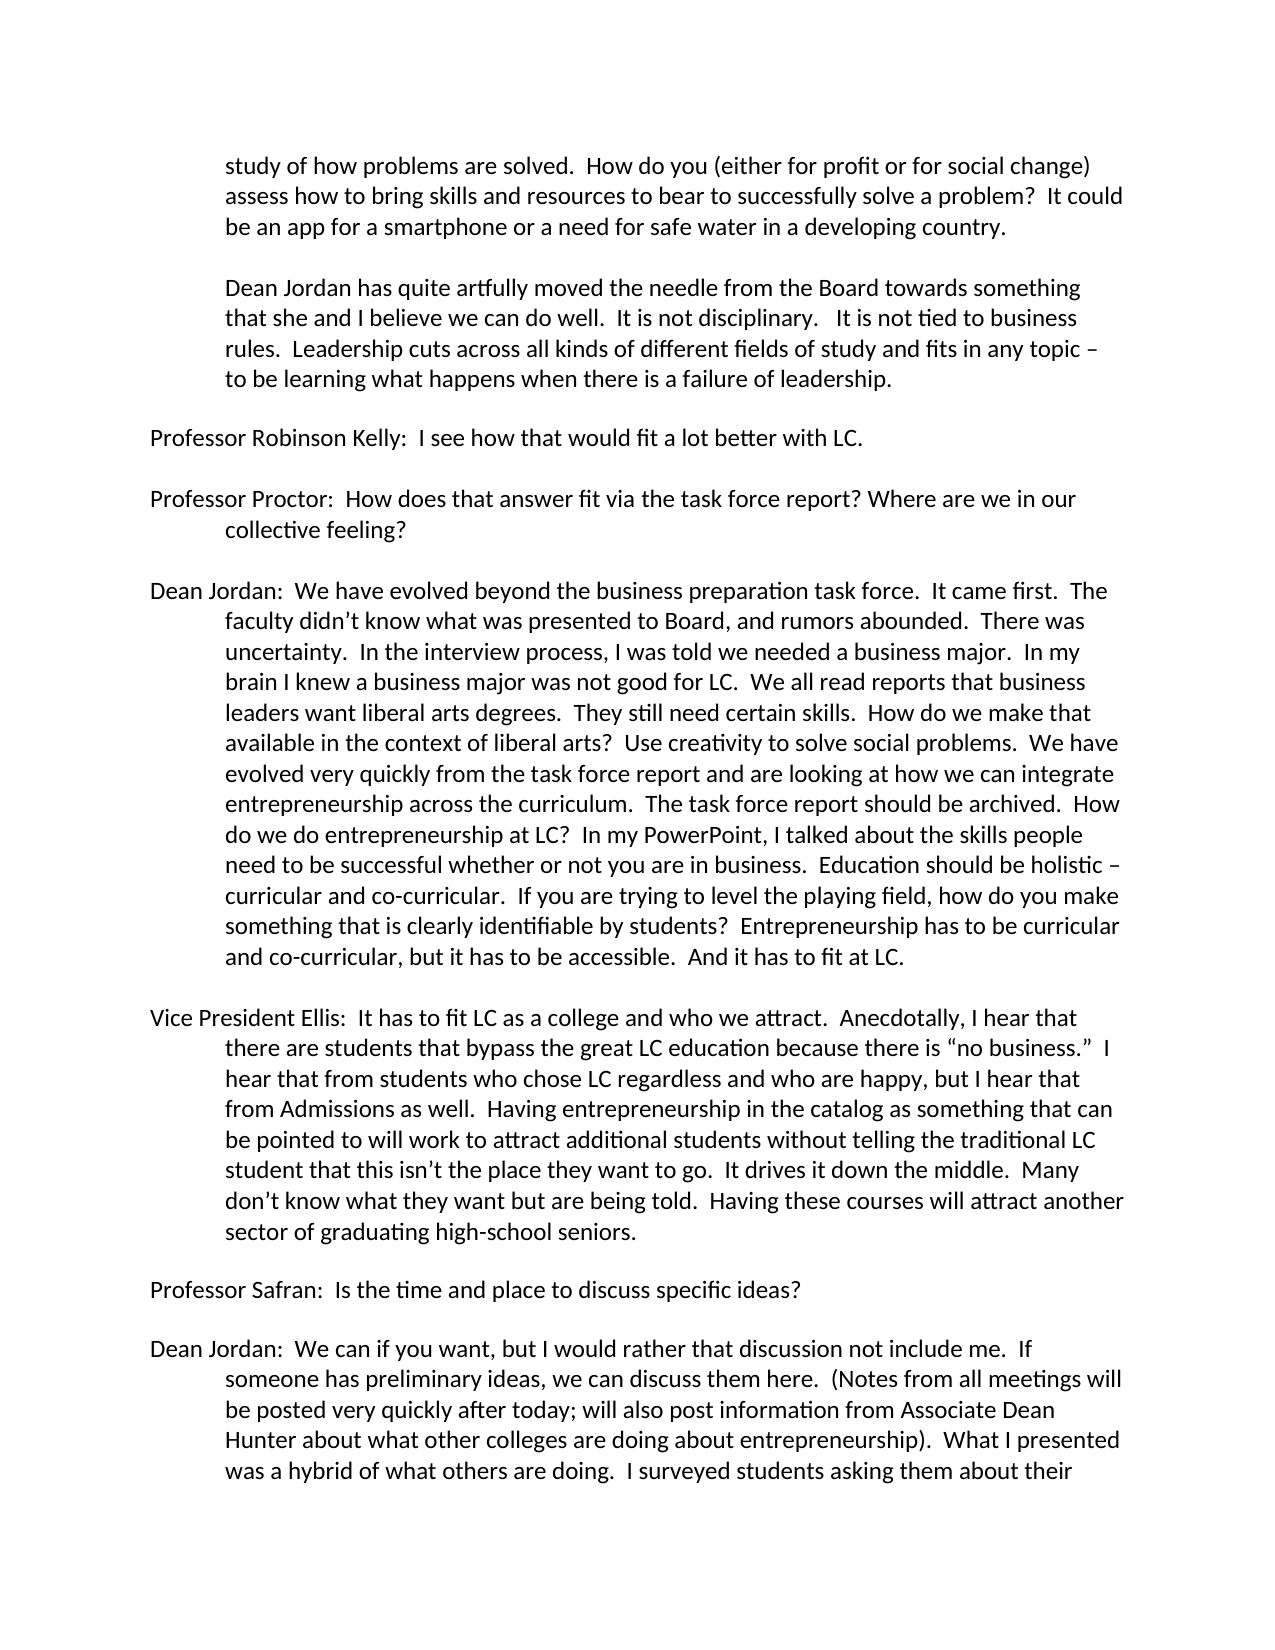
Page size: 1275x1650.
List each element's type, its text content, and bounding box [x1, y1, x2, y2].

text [150, 1333, 1125, 1485]
text Professor Robinson Kelly: I see how that would fit a lot better with LC. [150, 422, 1125, 453]
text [150, 150, 1125, 422]
text Professor Proctor: How does that answer fit via the task force report? Where are we in our collective feeling? [150, 483, 1125, 544]
text Vice President Ellis: It has to fit LC as a college and who we attract. Anecdotally, I hear that there are students that bypass the great LC education because there is “no business.” I hear that from students who chose LC regardless and who are happy, but I hear that from Admissions as well. Having entrepreneurship in the catalog as something that can be pointed to will work to attract additional students without telling the traditional LC student that this isn’t the place they want to go. It drives it down the middle. Many don’t know what they want but are being told. Having these courses will attract another sector of graduating high-school seniors. [150, 1002, 1125, 1274]
text Dean Jordan: We have evolved beyond the business preparation task force. It came first. The faculty didn’t know what was presented to Board, and rumors abounded. There was uncertainty. In the interview process, I was told we needed a business major. In my brain I knew a business major was not good for LC. We all read reports that business leaders want liberal arts degrees. They still need certain skills. How do we make that available in the context of liberal arts? Use creativity to solve social problems. We have evolved very quickly from the task force report and are looking at how we can integrate entrepreneurship across the curriculum. The task force report should be archived. How do we do entrepreneurship at LC? In my PowerPoint, I talked about the skills people need to be successful whether or not you are in business. Education should be holistic – curricular and co-curricular. If you are trying to level the playing field, how do you make something that is clearly identifiable by students? Entrepreneurship has to be curricular and co-curricular, but it has to be accessible. And it has to fit at LC. [150, 575, 1125, 972]
text Professor Safran: Is the time and place to discuss specific ideas? [150, 1274, 1125, 1333]
